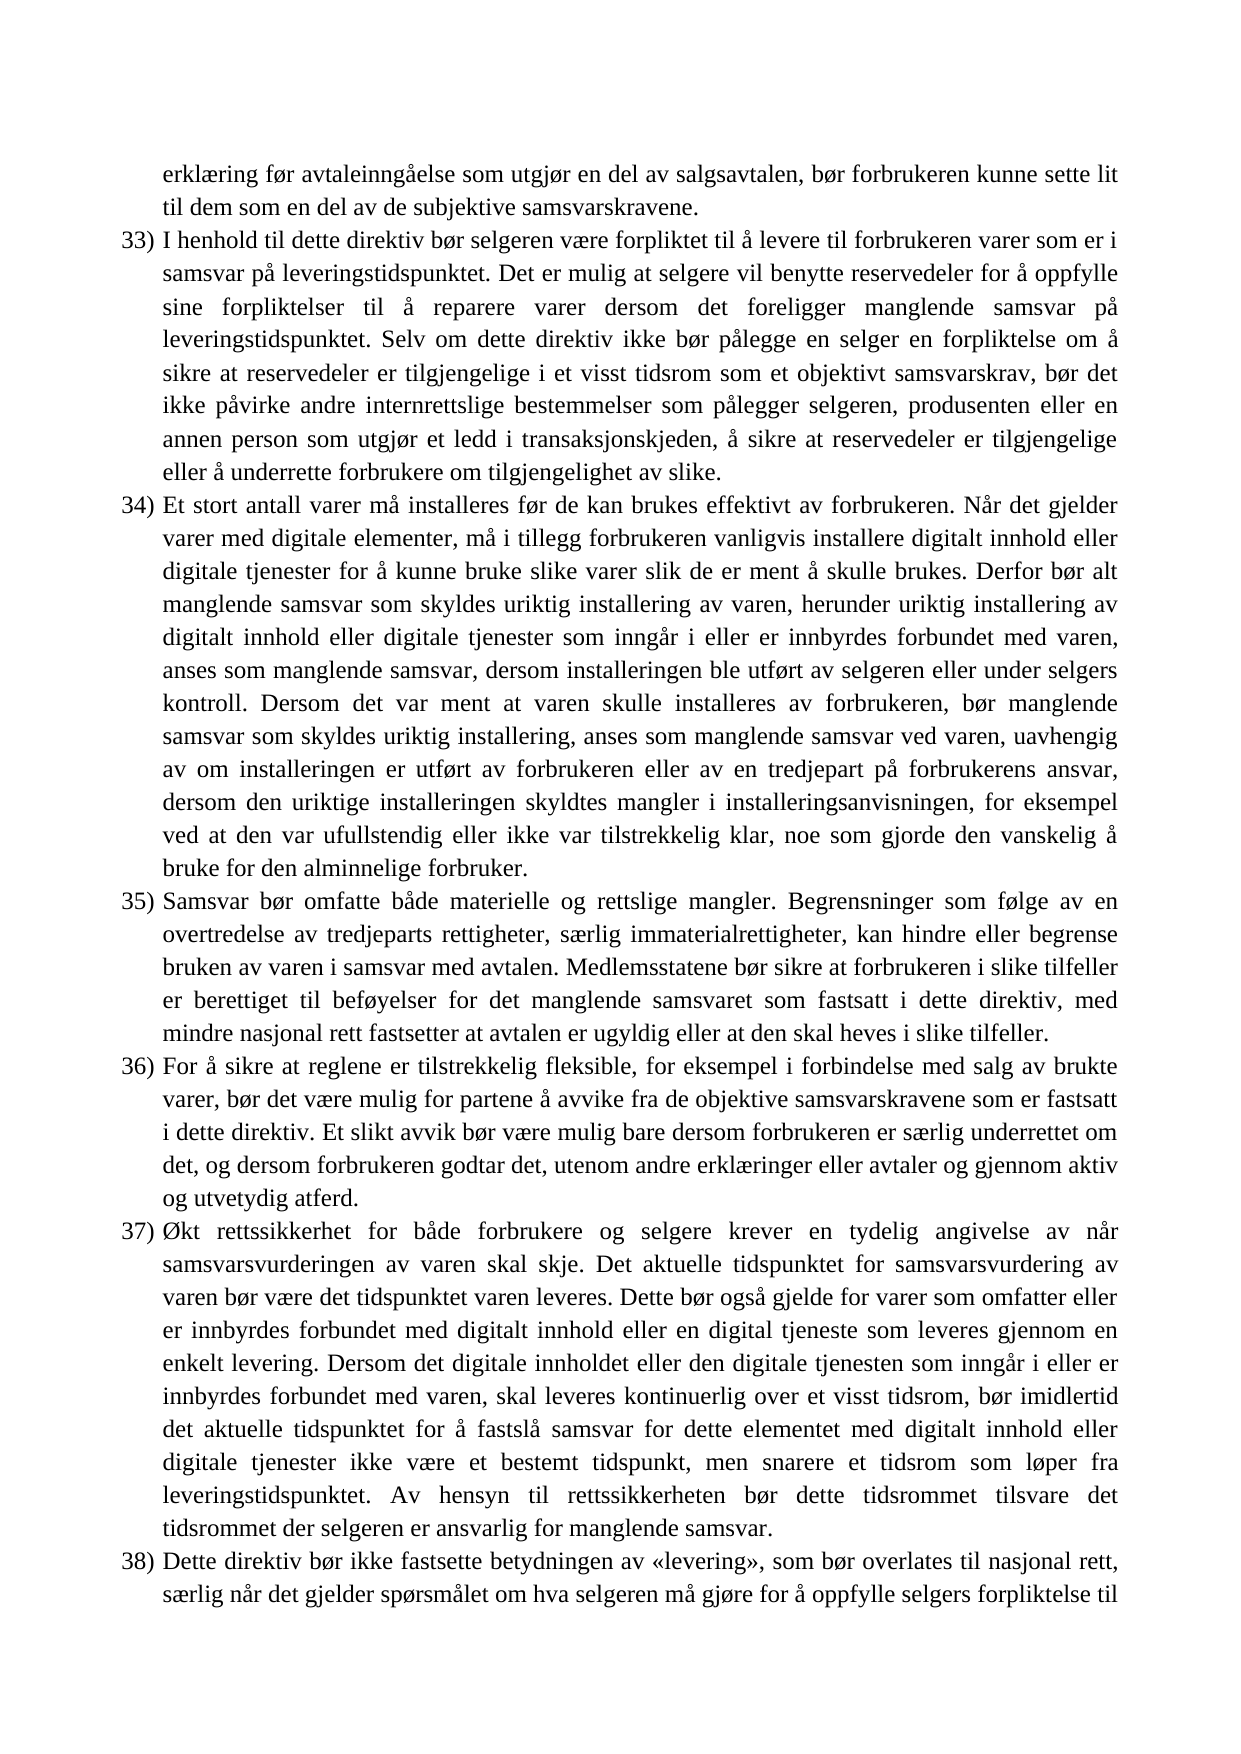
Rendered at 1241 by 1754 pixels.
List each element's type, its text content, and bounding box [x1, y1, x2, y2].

list 36) For å sikre at reglene er tilstrekkelig fleksible, for eksempel i forbindelse med salg av brukte varer, bør det være mulig for partene å avvike fra de objektive samsvarskravene som er fastsatt i dette direktiv. Et slikt avvik bør være mulig bare dersom forbrukeren er særlig underrettet om det, og dersom forbrukeren godtar det, utenom andre erklæringer eller avtaler og gjennom aktiv og utvetydig atferd. [121, 1051, 1119, 1212]
list 37) Økt rettssikkerhet for både forbrukere og selgere krever en tydelig angivelse av når samsvarsvurderingen av varen skal skje. Det aktuelle tidspunktet for samsvarsvurdering av varen bør være det tidspunktet varen leveres. Dette bør også gjelde for varer som omfatter eller er innbyrdes forbundet med digitalt innhold eller en digital tjeneste som leveres gjennom en enkelt levering. Dersom det digitale innholdet eller den digitale tjenesten som inngår i eller er innbyrdes forbundet med varen, skal leveres kontinuerlig over et visst tidsrom, bør imidlertid det aktuelle tidspunktet for å fastslå samsvar for dette elementet med digitalt innhold eller digitale tjenester ikke være et bestemt tidspunkt, men snarere et tidsrom som løper fra leveringstidspunktet. Av hensyn til rettssikkerheten bør dette tidsrommet tilsvare det tidsrommet der selgeren er ansvarlig for manglende samsvar. [121, 1216, 1119, 1542]
list 35) Samsvar bør omfatte både materielle og rettslige mangler. Begrensninger som følge av en overtredelse av tredjeparts rettigheter, særlig immaterialrettigheter, kan hindre eller begrense bruken av varen i samsvar med avtalen. Medlemsstatene bør sikre at forbrukeren i slike tilfeller er berettiget til beføyelser for det manglende samsvaret som fastsatt i dette direktiv, med mindre nasjonal rett fastsetter at avtalen er ugyldig eller at den skal heves i slike tilfeller. [121, 886, 1119, 1047]
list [121, 1546, 1119, 1608]
list 34) Et stort antall varer må installeres før de kan brukes effektivt av forbrukeren. Når det gjelder varer med digitale elementer, må i tillegg forbrukeren vanligvis installere digitalt innhold eller digitale tjenester for å kunne bruke slike varer slik de er ment å skulle brukes. Derfor bør alt manglende samsvar som skyldes uriktig installering av varen, herunder uriktig installering av digitalt innhold eller digitale tjenester som inngår i eller er innbyrdes forbundet med varen, anses som manglende samsvar, dersom installeringen ble utført av selgeren eller under selgers kontroll. Dersom det var ment at varen skulle installeres av forbrukeren, bør manglende samsvar som skyldes uriktig installering, anses som manglende samsvar ved varen, uavhengig av om installeringen er utført av forbrukeren eller av en tredjepart på forbrukerens ansvar, dersom den uriktige installeringen skyldtes mangler i installeringsanvisningen, for eksempel ved at den var ufullstendig eller ikke var tilstrekkelig klar, noe som gjorde den vanskelig å bruke for den alminnelige forbruker. [121, 490, 1119, 882]
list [121, 159, 1119, 221]
list 33) I henhold til dette direktiv bør selgeren være forpliktet til å levere til forbrukeren varer som er i samsvar på leveringstidspunktet. Det er mulig at selgere vil benytte reservedeler for å oppfylle sine forpliktelser til å reparere varer dersom det foreligger manglende samsvar på leveringstidspunktet. Selv om dette direktiv ikke bør pålegge en selger en forpliktelse om å sikre at reservedeler er tilgjengelige i et visst tidsrom som et objektivt samsvarskrav, bør det ikke påvirke andre internrettslige bestemmelser som pålegger selgeren, produsenten eller en annen person som utgjør et ledd i transaksjonskjeden, å sikre at reservedeler er tilgjengelige eller å underrette forbrukere om tilgjengelighet av slike. [121, 226, 1119, 485]
